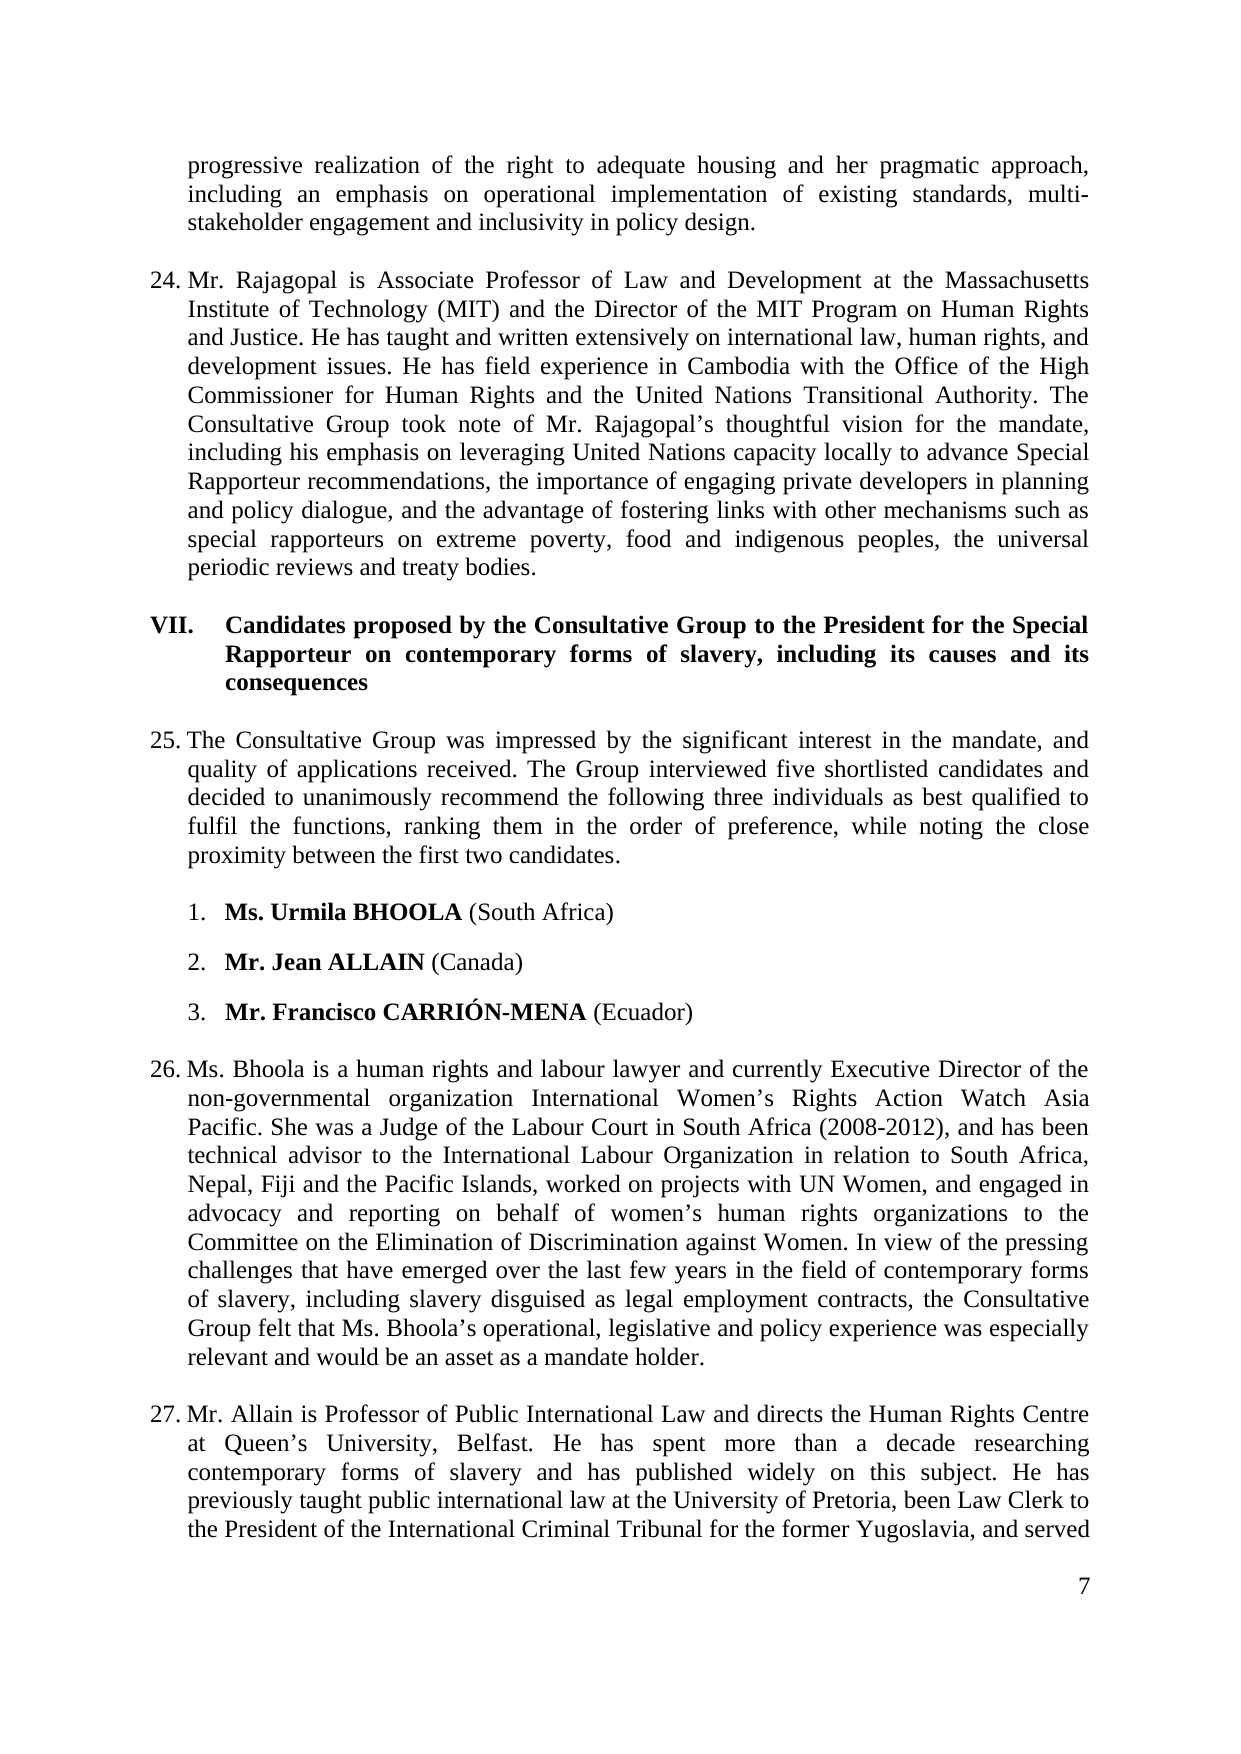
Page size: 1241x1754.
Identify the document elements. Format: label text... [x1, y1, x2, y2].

list Mr. Rajagopal is Associate Professor of Law and Development at the Massachusetts Institute of Technology (MIT) and the Director of the MIT Program on Human Rights and Justice. He has taught and written extensively on international law, human rights, and development issues. He has field experience in Cambodia with the Office of the High Commissioner for Human Rights and the United Nations Transitional Authority. The Consultative Group took note of Mr. Rajagopal’s thoughtful vision for the mandate, including his emphasis on leveraging United Nations capacity locally to advance Special Rapporteur recommendations, the importance of engaging private developers in planning and policy dialogue, and the advantage of fostering links with other mechanisms such as special rapporteurs on extreme poverty, food and indigenous peoples, the universal periodic reviews and treaty bodies. [150, 265, 1090, 581]
list Ms. Bhoola is a human rights and labour lawyer and currently Executive Director of the non-governmental organization International Women’s Rights Action Watch Asia Pacific. She was a Judge of the Labour Court in South Africa (2008-2012), and has been technical advisor to the International Labour Organization in relation to South Africa, Nepal, Fiji and the Pacific Islands, worked on projects with UN Women, and engaged in advocacy and reporting on behalf of women’s human rights organizations to the Committee on the Elimination of Discrimination against Women. In view of the pressing challenges that have emerged over the last few years in the field of contemporary forms of slavery, including slavery disguised as legal employment contracts, the Consultative Group felt that Ms. Bhoola’s operational, legislative and policy experience was especially relevant and would be an asset as a mandate holder. [150, 1054, 1090, 1370]
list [150, 1399, 1090, 1543]
list The Consultative Group was impressed by the significant interest in the mandate, and quality of applications received. The Group interviewed five shortlisted candidates and decided to unanimously recommend the following three individuals as best qualified to fulfil the functions, ranking them in the order of preference, while noting the close proximity between the first two candidates. [150, 725, 1090, 869]
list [150, 150, 1090, 236]
list Candidates proposed by the Consultative Group to the President for the Special Rapporteur on contemporary forms of slavery, including its causes and its consequences [150, 610, 1090, 696]
list Ms. Urmila BHOOLA (South Africa) [187, 897, 1090, 926]
list Mr. Jean ALLAIN (Canada) [187, 947, 1090, 976]
list Mr. Francisco CARRIÓN-MENA (Ecuador) [187, 997, 1090, 1025]
